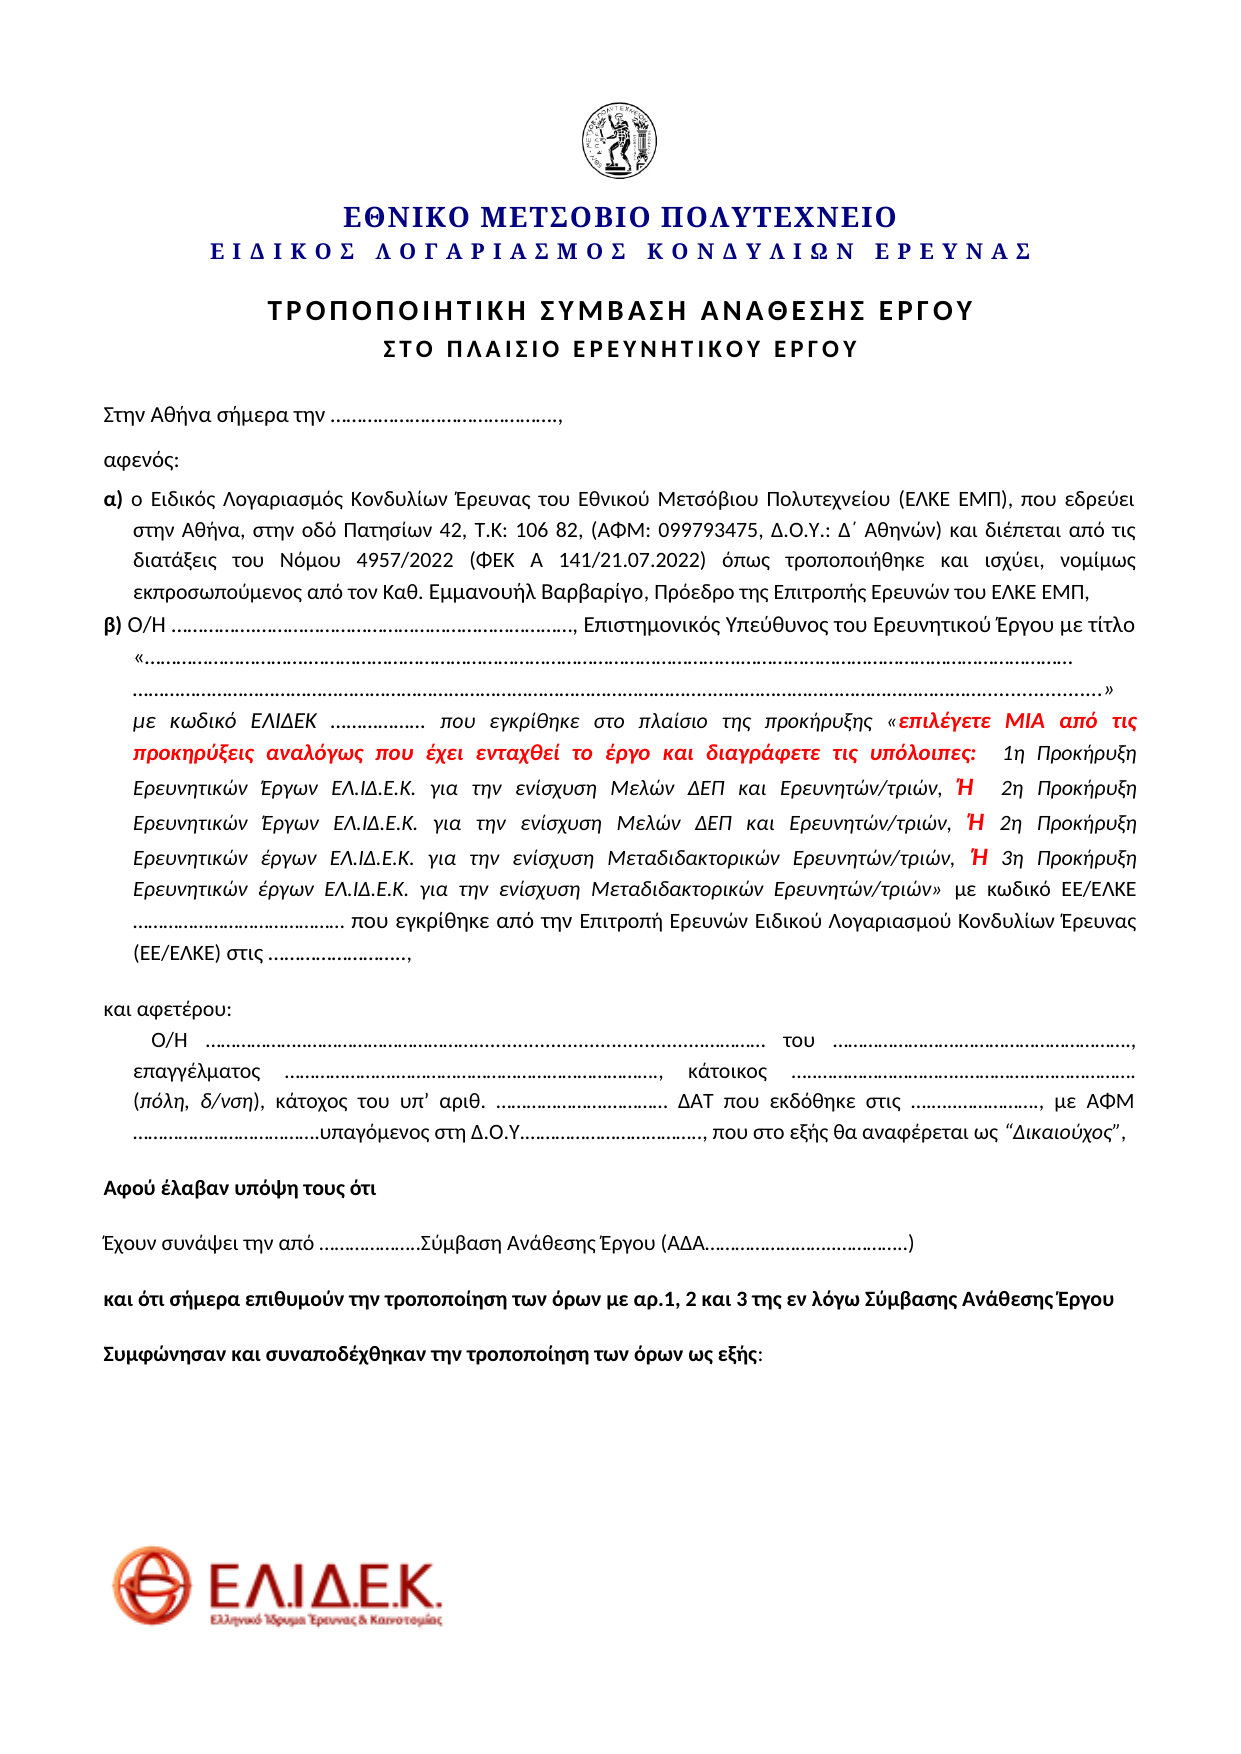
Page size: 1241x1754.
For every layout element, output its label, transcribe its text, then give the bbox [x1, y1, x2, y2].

text και αφετέρου: [103, 996, 1137, 1022]
text ΕΙΔΙΚΟΣ ΛΟΓΑΡΙΑΣΜΟΣ ΚΟΝΔΥΛΙΩΝ ΕΡΕΥΝΑΣ [103, 240, 1137, 265]
text και ότι σήμερα επιθυμούν την τροποποίηση των όρων με αρ.1, 2 και 3 της εν λόγω Σύμβασης Ανάθεσης Έργου [103, 1285, 1137, 1312]
text με κωδικό ΕΛΙΔΕΚ ……………… που εγκρίθηκε στο πλαίσιο της προκήρυξης «επιλέγετε ΜΙΑ από τις προκηρύξεις αναλόγως που έχει ενταχθεί το έργο και διαγράφετε τις υπόλοιπες: 1η Προκήρυξη Ερευνητικών Έργων ΕΛ.ΙΔ.Ε.Κ. για την ενίσχυση Μελών ΔΕΠ και Ερευνητών/τριών, Ή 2η Προκήρυξη Ερευνητικών Έργων ΕΛ.ΙΔ.Ε.Κ. για την ενίσχυση Μελών ΔΕΠ και Ερευνητών/τριών, Ή 2η Προκήρυξη Ερευνητικών έργων ΕΛ.ΙΔ.Ε.Κ. για την ενίσχυση Μεταδιδακτορικών Ερευνητών/τριών, Ή 3η Προκήρυξη Ερευνητικών έργων ΕΛ.ΙΔ.Ε.Κ. για την ενίσχυση Μεταδιδακτορικών Ερευνητών/τριών» με κωδικό ΕΕ/ΕΛΚΕ …………………………………… που εγκρίθηκε από την Επιτροπή Ερευνών Ειδικού Λογαριασμού Κονδυλίων Έρευνας (ΕΕ/ΕΛΚΕ) στις …………………….., [133, 706, 1137, 966]
text ΕΘΝΙΚΟ ΜΕΤΣΟΒΙΟ ΠΟΛΥΤΕΧΝΕΙΟ [103, 203, 1137, 235]
picture [103, 1537, 452, 1635]
picture [580, 101, 658, 180]
text Στην Αθήνα σήμερα την ……………………………………., [103, 400, 1137, 428]
text Έχουν συνάψει την από ………………..Σύμβαση Ανάθεσης Έργου (ΑΔΑ……………………..…………..) [103, 1229, 1137, 1256]
text Ο/Η ………………..……………………………..........................................………… του …………………….……………………………., επαγγέλματος ………………….……………………………………………., κάτοικος …..………………………..……………………………. (πόλη, δ/νση), κάτοχος του υπ’ αριθ. ………………….………… ΔΑΤ που εκδόθηκε στις ….…..……………., με ΑΦΜ ……………………………….υπαγόμενος στη Δ.Ο.Υ.…………………………….., που στο εξής θα αναφέρεται ως “Δικαιούχος”, [133, 1026, 1137, 1145]
text Αφού έλαβαν υπόψη τους ότι [103, 1174, 1137, 1200]
text β) Ο/Η …………….……………………………………………………, Επιστημονικός Υπεύθυνος του Ερευνητικού Έργου με τίτλο «………………………….……………………………………………………………………….……………………………………………………… ………………………………………………………………………………………………..…………………………………………….....................» [103, 610, 1137, 702]
text Συμφώνησαν και συναποδέχθηκαν την τροποποίηση των όρων ως εξής: [103, 1341, 1137, 1367]
text ΣΤΟ ΠΛΑΙΣΙΟ ΕΡΕΥΝΗΤΙΚΟΥ ΕΡΓΟΥ [103, 333, 1137, 363]
text ΤΡΟΠΟΠΟΙΗΤΙΚΗ ΣΥΜΒΑΣΗ ΑΝΑΘΕΣΗΣ ΕΡΓΟΥ [103, 292, 1137, 328]
text αφενός: [103, 445, 1137, 473]
text α) ο Ειδικός Λογαριασμός Κονδυλίων Έρευνας του Εθνικού Μετσόβιου Πολυτεχνείου (ΕΛΚΕ ΕΜΠ), που εδρεύει στην Αθήνα, στην οδό Πατησίων 42, Τ.Κ: 106 82, (ΑΦΜ: 099793475, Δ.Ο.Υ.: Δ΄ Αθηνών) και διέπεται από τις διατάξεις του Νόμου 4957/2022 (ΦΕΚ Α 141/21.07.2022) όπως τροποποιήθηκε και ισχύει, νομίμως εκπροσωπούμενος από τον Καθ. Εμμανουήλ Βαρβαρίγο, Πρόεδρο της Επιτροπής Ερευνών του ΕΛΚΕ ΕΜΠ, [103, 485, 1137, 606]
